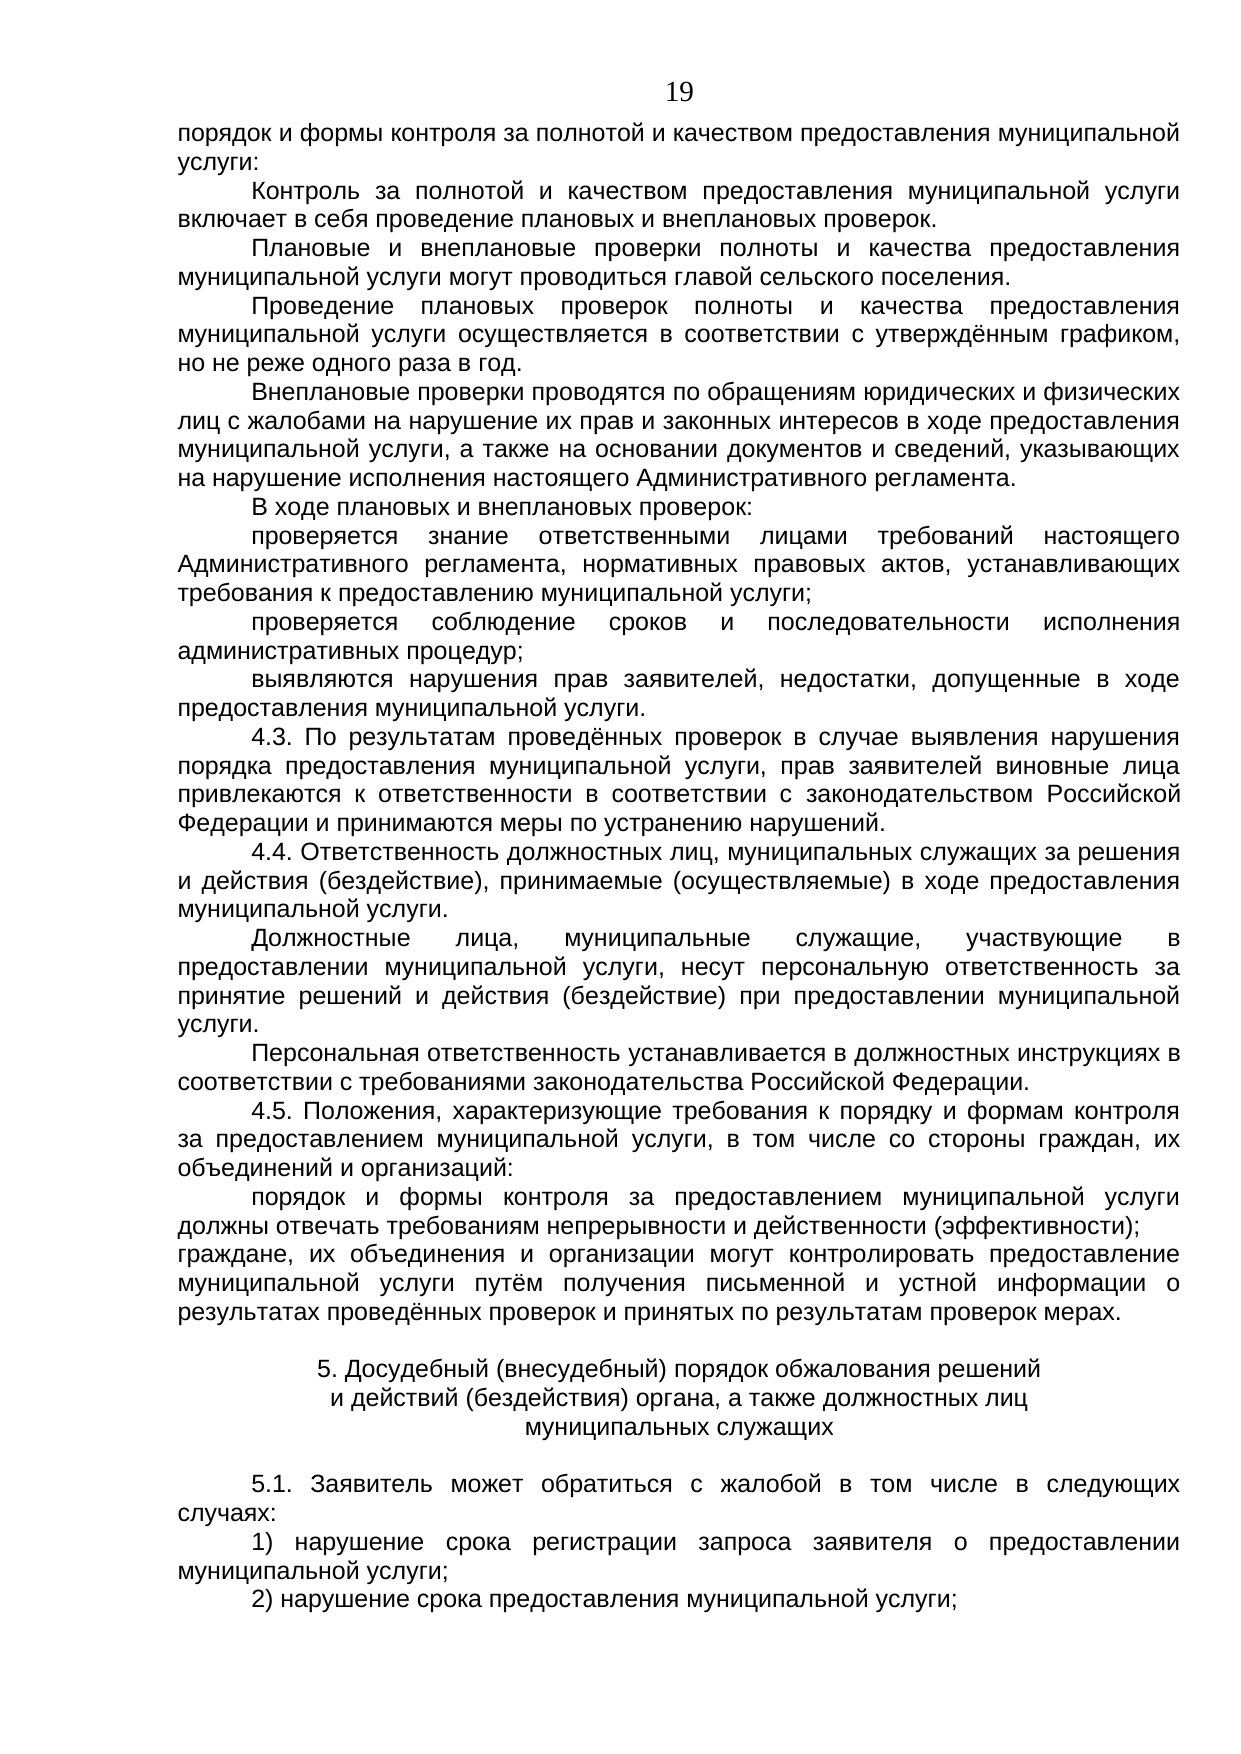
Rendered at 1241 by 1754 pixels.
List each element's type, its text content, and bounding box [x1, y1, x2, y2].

text муниципальных служащих [177, 1412, 1181, 1441]
text Должностные лица, муниципальные служащие, участвующие в предоставлении муниципальной услуги, несут персональную ответственность за принятие решений и действия (бездействие) при предоставлении муниципальной услуги. [177, 923, 1181, 1038]
text выявляются нарушения прав заявителей, недостатки, допущенные в ходе предоставления муниципальной услуги. [177, 664, 1181, 722]
text проверяется соблюдение сроков и последовательности исполнения административных процедур; [177, 607, 1181, 664]
text Плановые и внеплановые проверки полноты и качества предоставления муниципальной услуги могут проводиться главой сельского поселения. [177, 233, 1181, 291]
text 5.1. Заявитель может обратиться с жалобой в том числе в следующих случаях: [177, 1469, 1181, 1527]
text Проведение плановых проверок полноты и качества предоставления муниципальной услуги осуществляется в соответствии с утверждённым графиком, но не реже одного раза в год. [177, 291, 1181, 377]
text Персональная ответственность устанавливается в должностных инструкциях в соответствии с требованиями законодательства Российской Федерации. [177, 1038, 1181, 1096]
text Контроль за полнотой и качеством предоставления муниципальной услуги включает в себя проведение плановых и внеплановых проверок. [177, 176, 1181, 233]
text В ходе плановых и внеплановых проверок: [177, 492, 1181, 521]
text 1) нарушение срока регистрации запроса заявителя о предоставлении муниципальной услуги; [177, 1527, 1181, 1584]
text граждане, их объединения и организации могут контролировать предоставление муниципальной услуги путём получения письменной и устной информации о результатах проведённых проверок и принятых по результатам проверок мерах. [177, 1239, 1181, 1326]
text проверяется знание ответственными лицами требований настоящего Административного регламента, нормативных правовых актов, устанавливающих требования к предоставлению муниципальной услуги; [177, 521, 1181, 607]
text 4.4. Ответственность должностных лиц, муниципальных служащих за решения и действия (бездействие), принимаемые (осуществляемые) в ходе предоставления муниципальной услуги. [177, 837, 1181, 923]
text порядок и формы контроля за предоставлением муниципальной услуги должны отвечать требованиям непрерывности и действенности (эффективности); [177, 1182, 1181, 1239]
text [177, 118, 1181, 176]
text и действий (бездействия) органа, а также должностных лиц [177, 1383, 1181, 1412]
text 4.3. По результатам проведённых проверок в случае выявления нарушения порядка предоставления муниципальной услуги, прав заявителей виновные лица привлекаются к ответственности в соответствии с законодательством Российской Федерации и принимаются меры по устранению нарушений. [177, 722, 1181, 837]
text 2) нарушение срока предоставления муниципальной услуги; [177, 1584, 1181, 1613]
text Внеплановые проверки проводятся по обращениям юридических и физических лиц с жалобами на нарушение их прав и законных интересов в ходе предоставления муниципальной услуги, а также на основании документов и сведений, указывающих на нарушение исполнения настоящего Административного регламента. [177, 377, 1181, 492]
text 5. Досудебный (внесудебный) порядок обжалования решений [177, 1354, 1181, 1383]
text 4.5. Положения, характеризующие требования к порядку и формам контроля за предоставлением муниципальной услуги, в том числе со стороны граждан, их объединений и организаций: [177, 1096, 1181, 1182]
